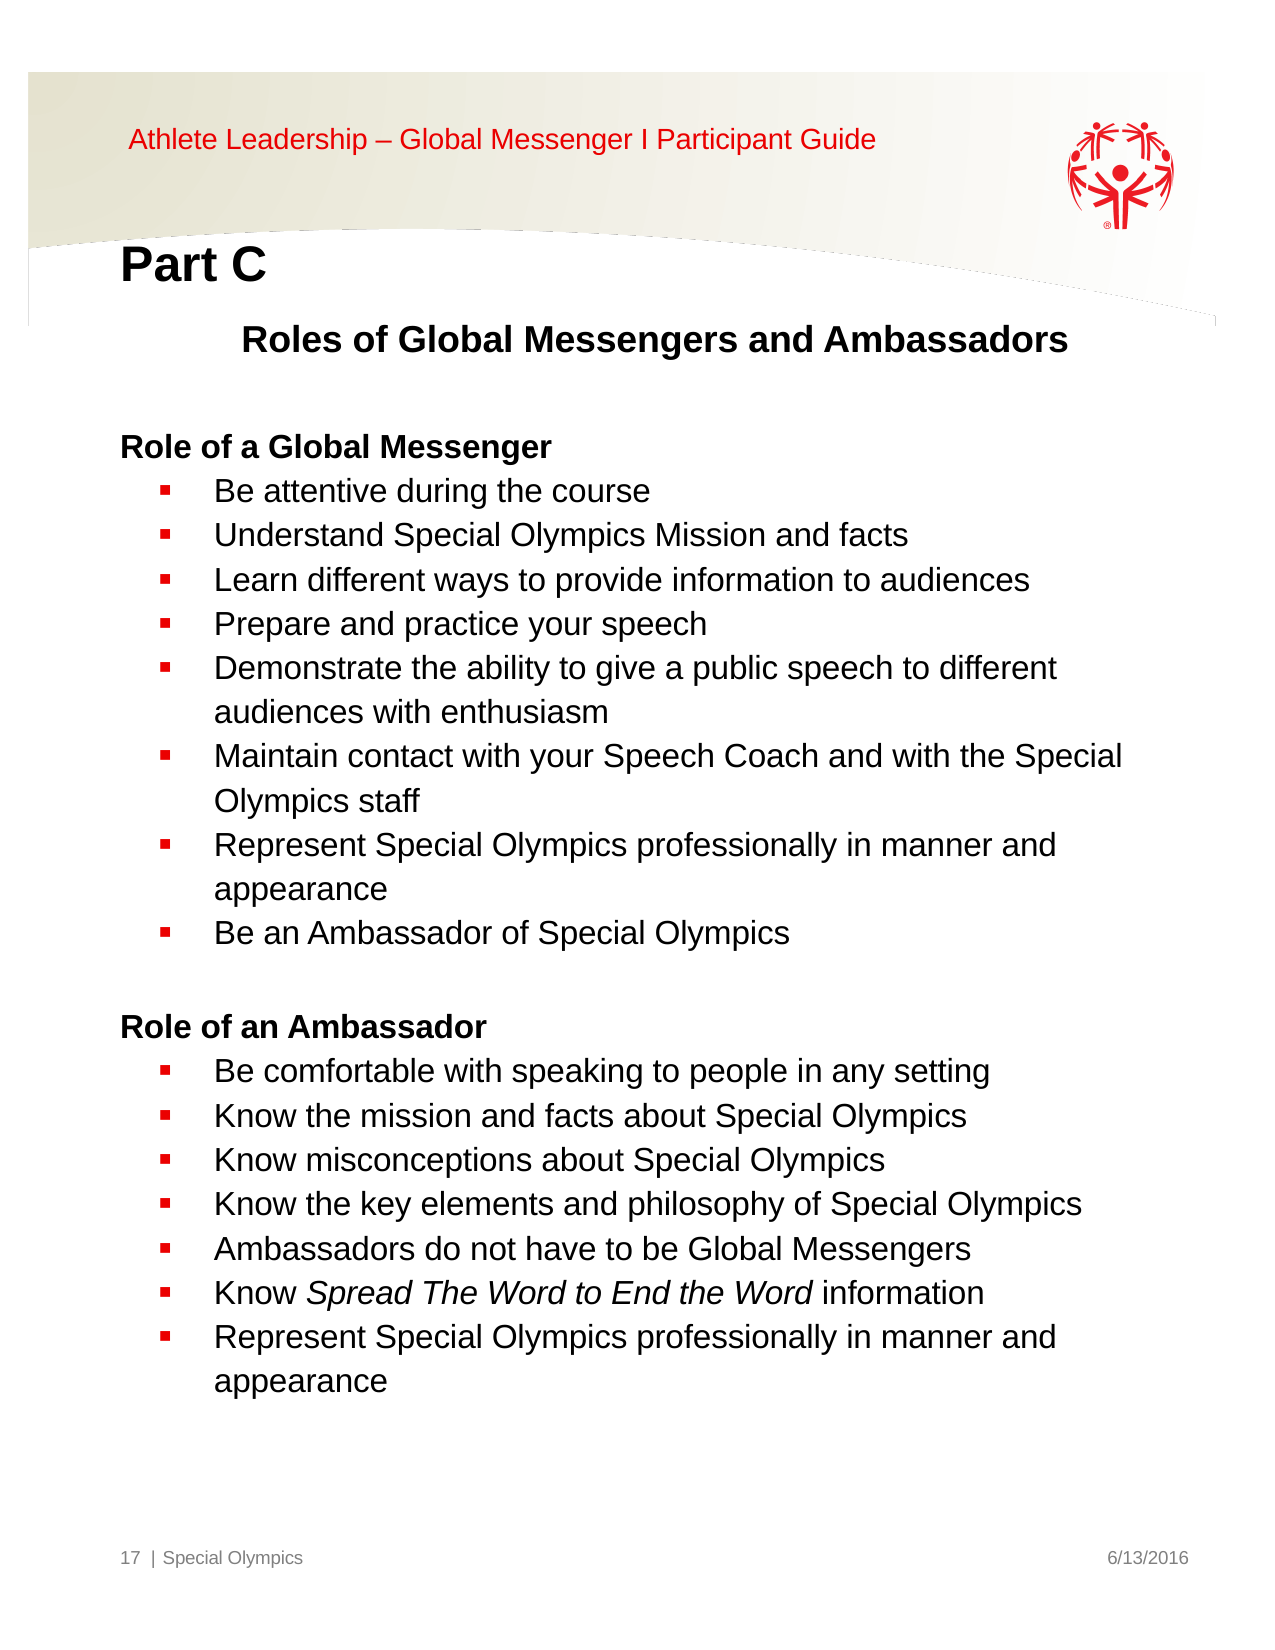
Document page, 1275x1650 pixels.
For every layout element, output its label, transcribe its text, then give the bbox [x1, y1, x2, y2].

list Represent Special Olympics professionally in manner and appearance [157, 1317, 1190, 1400]
list Prepare and practice your speech [157, 604, 1190, 642]
picture [0, 33, 1262, 326]
list Understand Special Olympics Mission and facts [157, 515, 1190, 554]
list Represent Special Olympics professionally in manner and appearance [157, 825, 1190, 908]
list Ambassadors do not have to be Global Messengers [157, 1228, 1190, 1267]
text Role of a Global Messenger [120, 427, 1190, 465]
list Be an Ambassador of Special Olympics [157, 913, 1190, 952]
list Be attentive during the course [157, 471, 1190, 509]
list Know the mission and facts about Special Olympics [157, 1096, 1190, 1134]
list Learn different ways to provide information to audiences [157, 559, 1190, 598]
list Know Spread The Word to End the Word information [157, 1273, 1190, 1311]
list Part C [120, 234, 1190, 292]
list Be comfortable with speaking to people in any setting [157, 1051, 1190, 1090]
list Demonstrate the ability to give a public speech to different audiences with enthusiasm [157, 648, 1190, 731]
text Roles of Global Messengers and Ambassadors [120, 317, 1190, 360]
list Know the key elements and philosophy of Special Olympics [157, 1184, 1190, 1223]
list Maintain contact with your Speech Coach and with the Special Olympics staff [157, 737, 1190, 819]
list Know misconceptions about Special Olympics [157, 1140, 1190, 1178]
text Role of an Ambassador [120, 1007, 1190, 1046]
